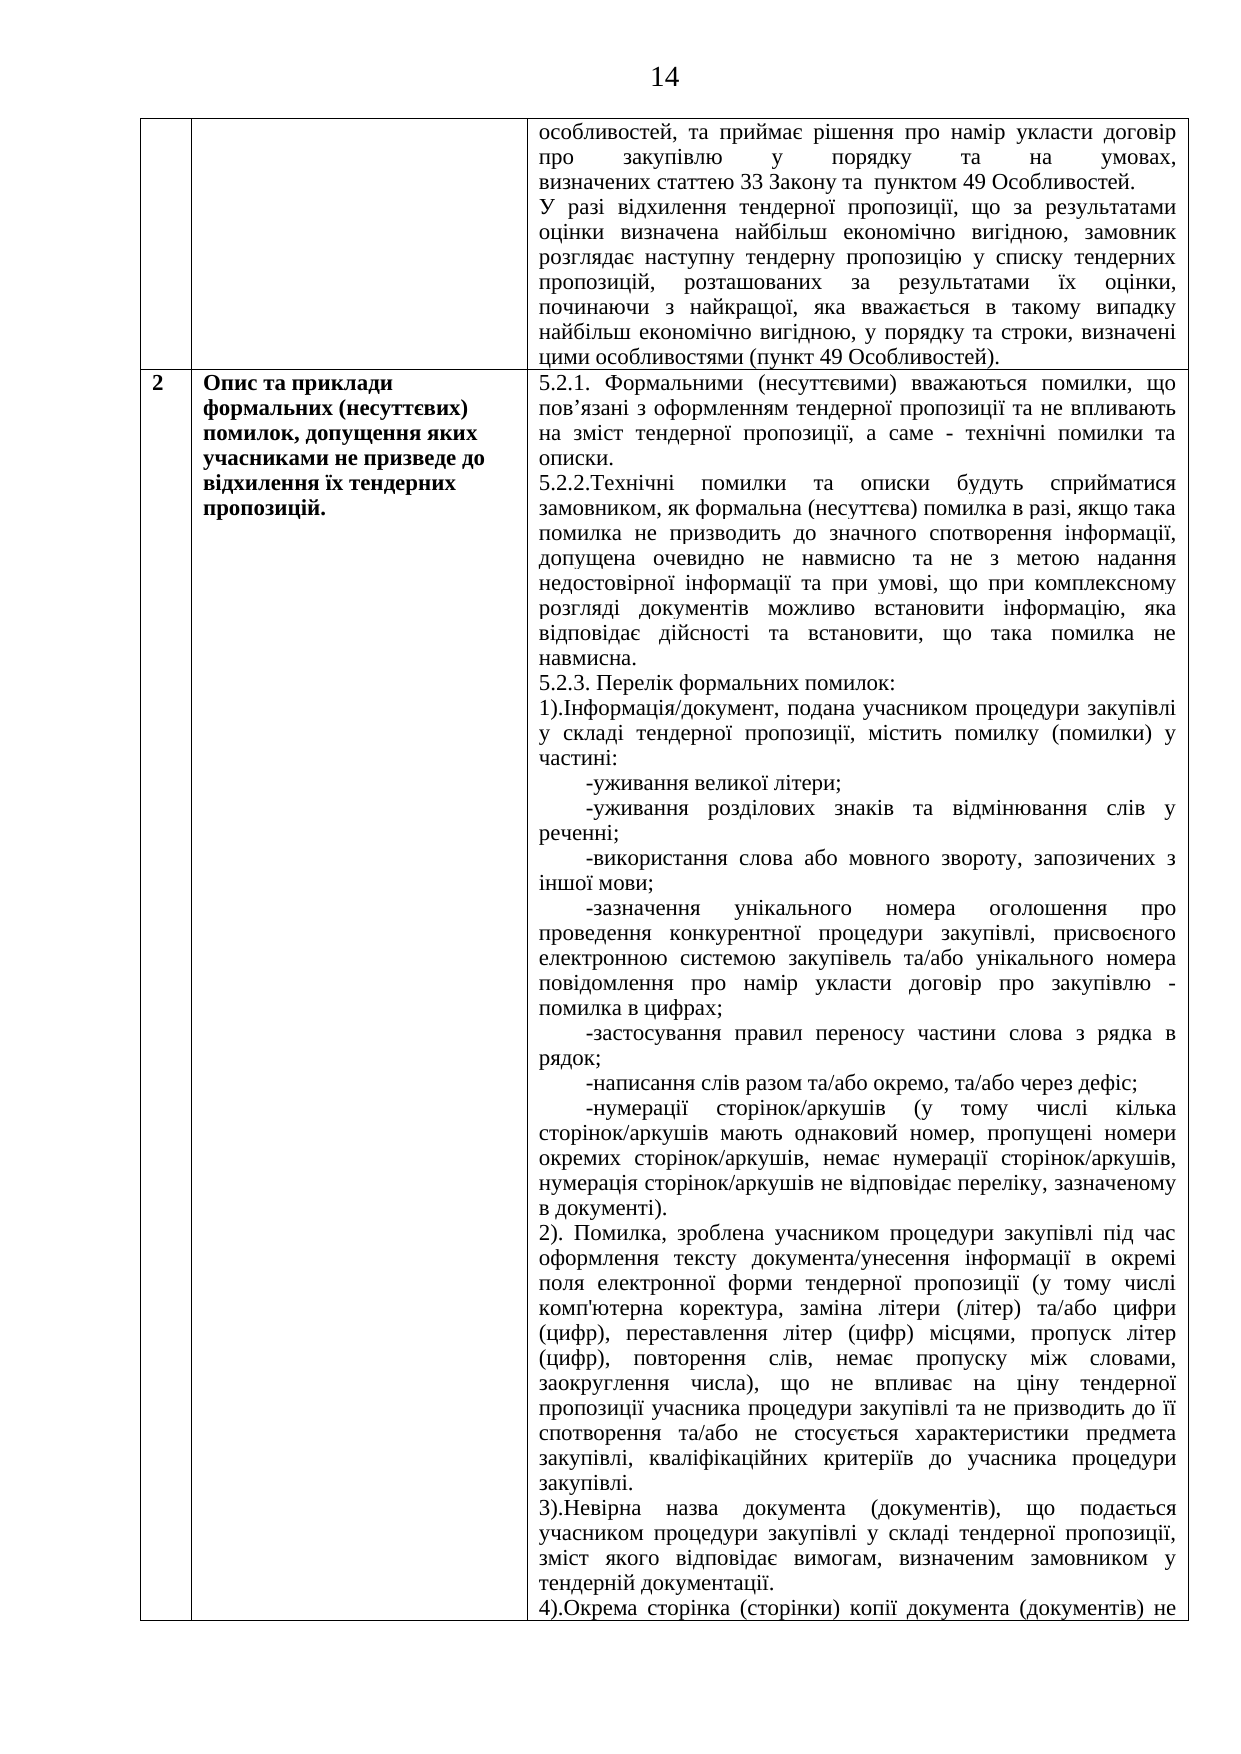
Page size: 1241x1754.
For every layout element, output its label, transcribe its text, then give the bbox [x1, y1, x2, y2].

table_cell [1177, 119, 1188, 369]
table_cell 1 [141, 119, 191, 369]
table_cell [192, 119, 527, 369]
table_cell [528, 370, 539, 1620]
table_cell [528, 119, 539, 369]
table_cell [192, 370, 527, 1620]
table_cell 2 [141, 370, 191, 1620]
